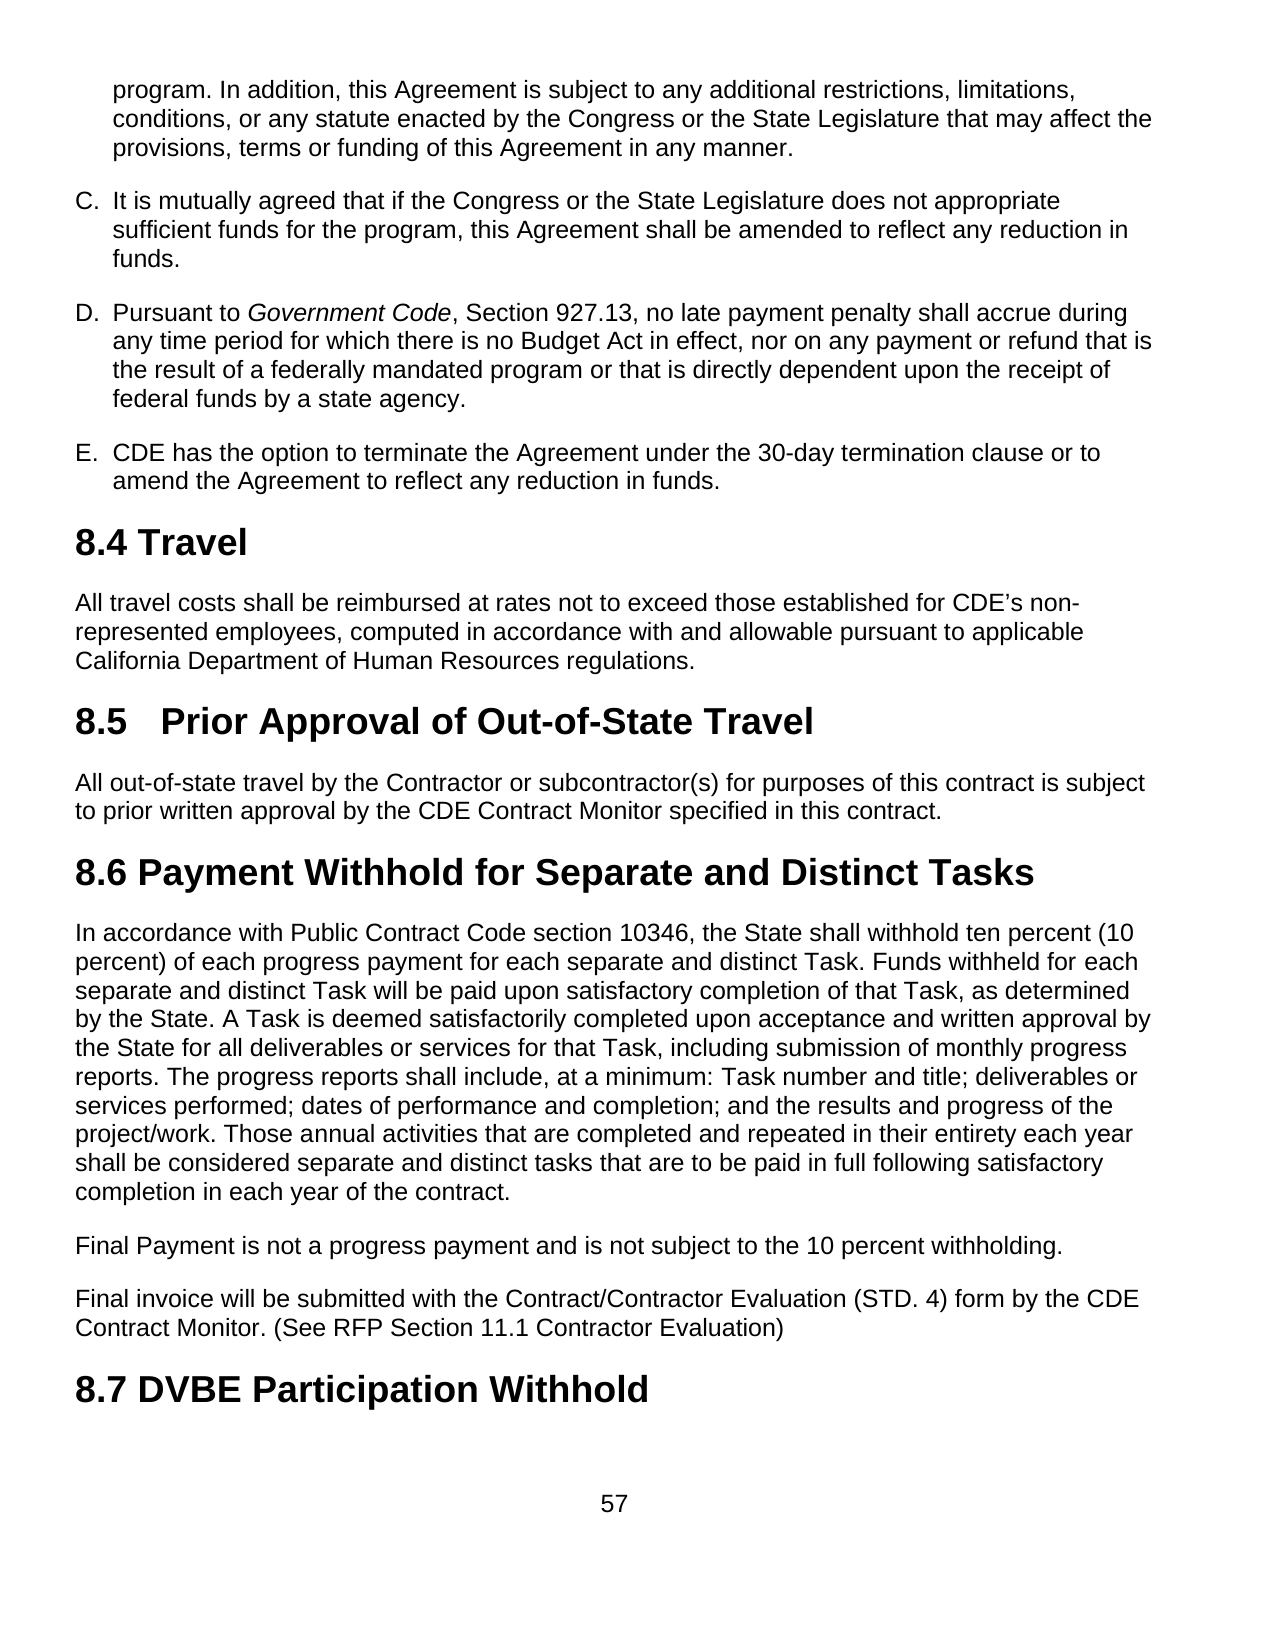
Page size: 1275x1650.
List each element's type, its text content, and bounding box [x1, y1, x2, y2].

subtitle 8.7 DVBE Participation Withhold [75, 1367, 1153, 1410]
text All travel costs shall be reimbursed at rates not to exceed those established for CDE’s non-represented employees, computed in accordance with and allowable pursuant to applicable California Department of Human Resources regulations. [75, 588, 1153, 674]
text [75, 75, 1153, 161]
text C. It is mutually agreed that if the Congress or the State Legislature does not appropriate sufficient funds for the program, this Agreement shall be amended to reflect any reduction in funds. [75, 186, 1153, 272]
text All out-of-state travel by the Contractor or subcontractor(s) for purposes of this contract is subject to prior written approval by the CDE Contract Monitor specified in this contract. [75, 767, 1153, 825]
text Final Payment is not a progress payment and is not subject to the 10 percent withholding. [75, 1231, 1153, 1259]
text E. CDE has the option to terminate the Agreement under the 30-day termination clause or to amend the Agreement to reflect any reduction in funds. [75, 437, 1153, 495]
subtitle 8.5 Prior Approval of Out-of-State Travel [75, 699, 1153, 742]
text Final invoice will be submitted with the Contract/Contractor Evaluation (STD. 4) form by the CDE Contract Monitor. (See RFP Section 11.1 Contractor Evaluation) [75, 1284, 1153, 1342]
text D. Pursuant to Government Code, Section 927.13, no late payment penalty shall accrue during any time period for which there is no Budget Act in effect, nor on any payment or refund that is the result of a federally mandated program or that is directly dependent upon the receipt of federal funds by a state agency. [75, 297, 1153, 412]
subtitle 8.4 Travel [75, 520, 1153, 563]
text In accordance with Public Contract Code section 10346, the State shall withhold ten percent (10 percent) of each progress payment for each separate and distinct Task. Funds withheld for each separate and distinct Task will be paid upon satisfactory completion of that Task, as determined by the State. A Task is deemed satisfactorily completed upon acceptance and written approval by the State for all deliverables or services for that Task, including submission of monthly progress reports. The progress reports shall include, at a minimum: Task number and title; deliverables or services performed; dates of performance and completion; and the results and progress of the project/work. Those annual activities that are completed and repeated in their entirety each year shall be considered separate and distinct tasks that are to be paid in full following satisfactory completion in each year of the contract. [75, 918, 1153, 1206]
subtitle 8.6 Payment Withhold for Separate and Distinct Tasks [75, 850, 1153, 893]
